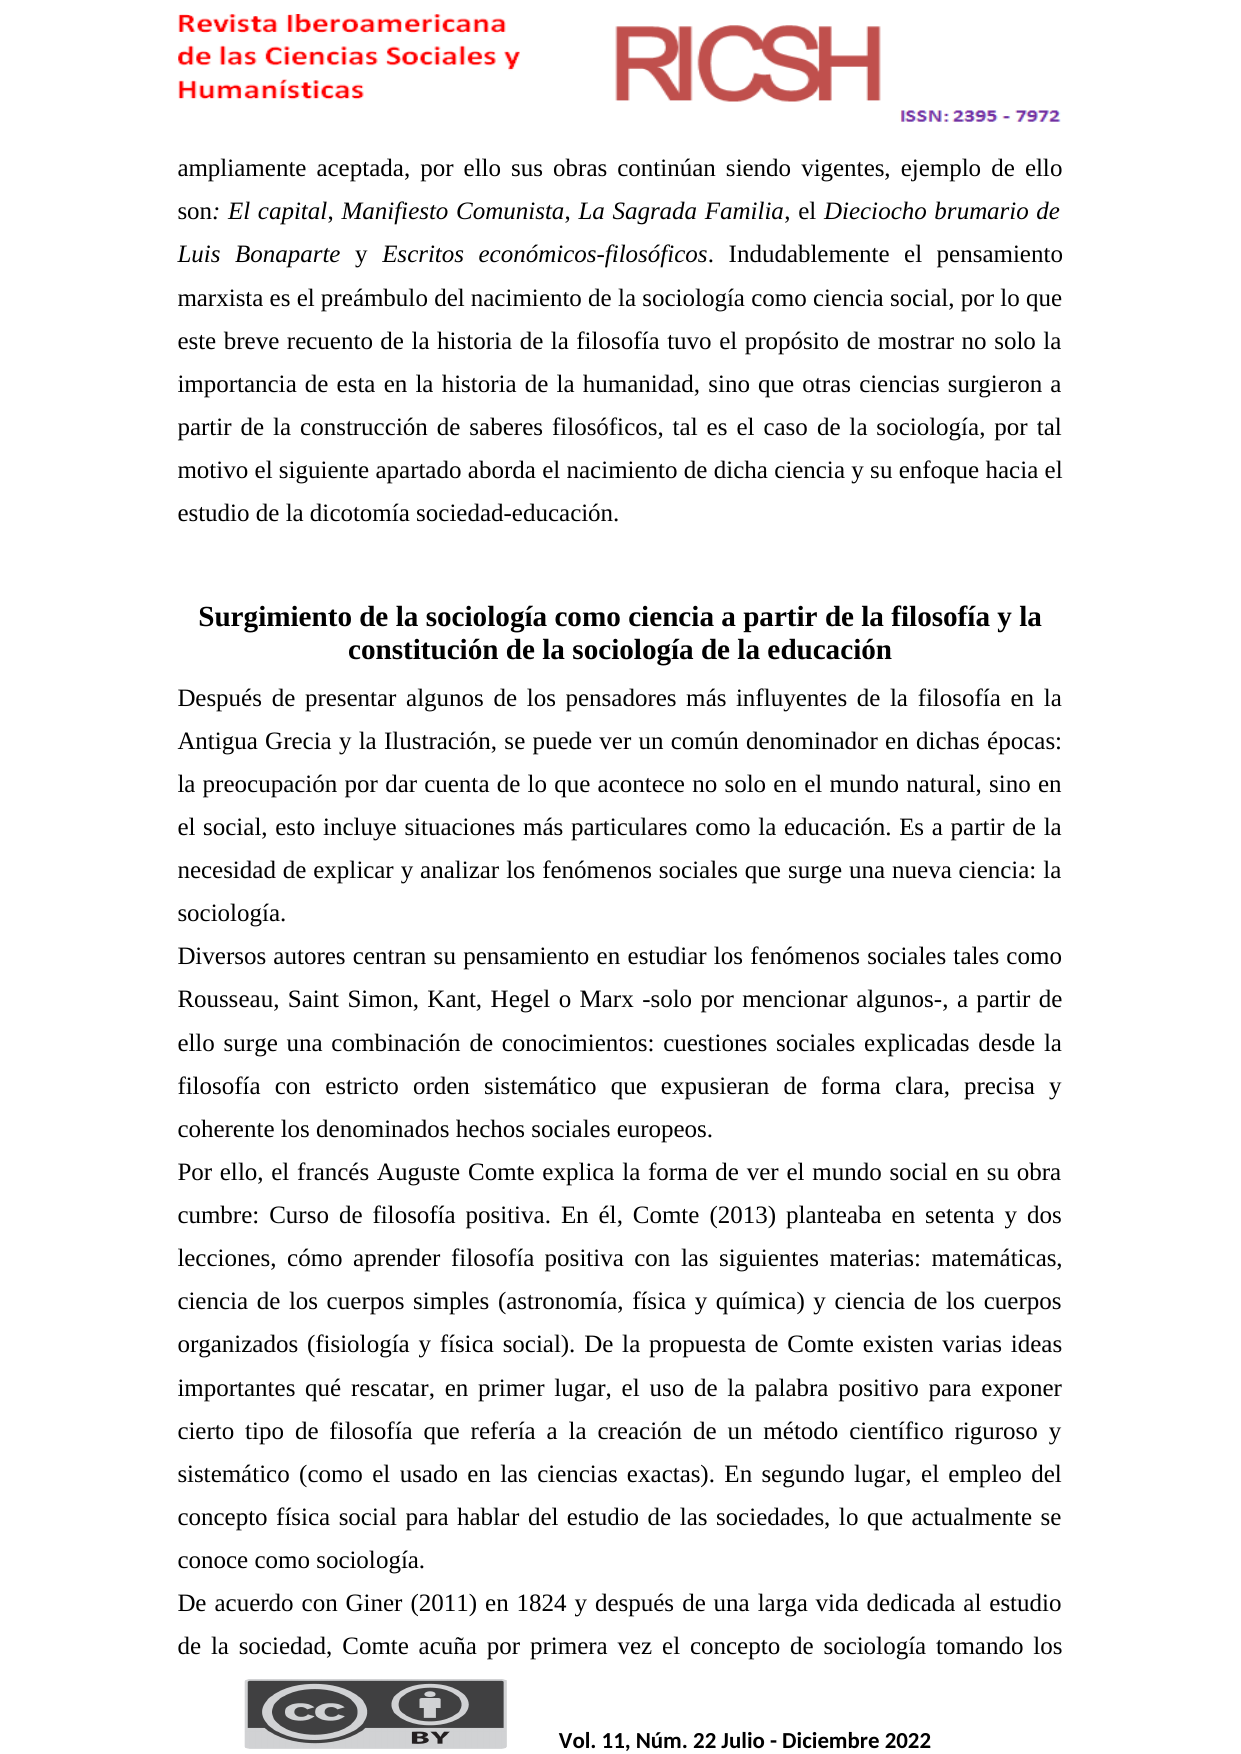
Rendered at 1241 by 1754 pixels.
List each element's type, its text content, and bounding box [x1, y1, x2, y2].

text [177, 153, 1063, 527]
picture [244, 1679, 507, 1749]
text Surgimiento de la sociología como ciencia a partir de la filosofía y la constitución de la sociología de la educación [177, 599, 1063, 666]
text Por ello, el francés Auguste Comte explica la forma de ver el mundo social en su obra cumbre: Curso de filosofía positiva. En él, Comte (2013) planteaba en setenta y dos lecciones, cómo aprender filosofía positiva con las siguientes materias: matemáticas, ciencia de los cuerpos simples (astronomía, física y química) y ciencia de los cuerpos organizados (fisiología y física social). De la propuesta de Comte existen varias ideas importantes qué rescatar, en primer lugar, el uso de la palabra positivo para exponer cierto tipo de filosofía que refería a la creación de un método científico riguroso y sistemático (como el usado en las ciencias exactas). En segundo lugar, el empleo del concepto física social para hablar del estudio de las sociedades, lo que actualmente se conoce como sociología. [177, 1157, 1063, 1574]
picture [177, 14, 1063, 124]
text Después de presentar algunos de los pensadores más influyentes de la filosofía en la Antigua Grecia y la Ilustración, se puede ver un común denominador en dichas épocas: la preocupación por dar cuenta de lo que acontece no solo en el mundo natural, sino en el social, esto incluye situaciones más particulares como la educación. Es a partir de la necesidad de explicar y analizar los fenómenos sociales que surge una nueva ciencia: la sociología. [177, 683, 1063, 927]
text Diversos autores centran su pensamiento en estudiar los fenómenos sociales tales como Rousseau, Saint Simon, Kant, Hegel o Marx -solo por mencionar algunos-, a partir de ello surge una combinación de conocimientos: cuestiones sociales explicadas desde la filosofía con estricto orden sistemático que expusieran de forma clara, precisa y coherente los denominados hechos sociales europeos. [177, 941, 1063, 1143]
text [177, 1588, 1063, 1660]
